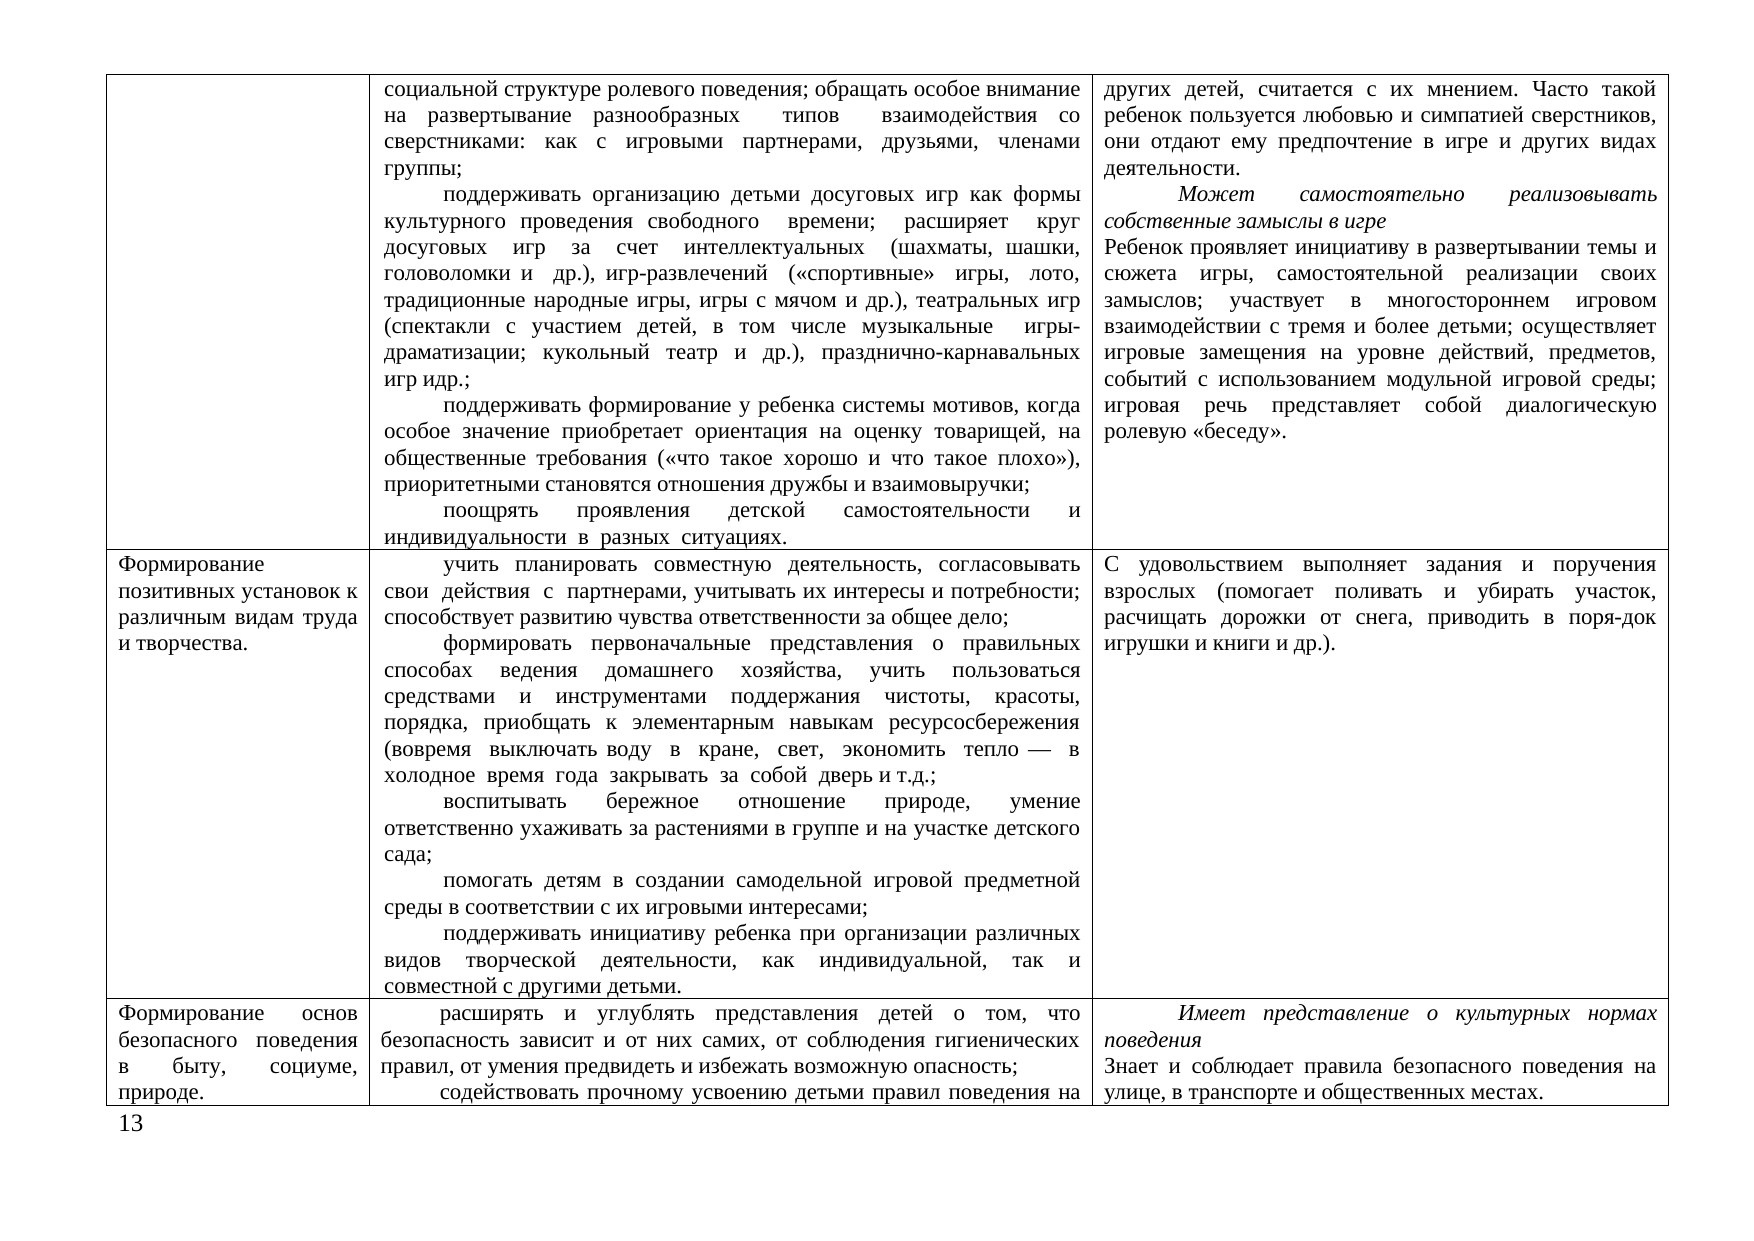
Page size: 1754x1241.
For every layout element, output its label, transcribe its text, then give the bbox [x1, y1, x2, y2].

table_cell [1093, 999, 1668, 1105]
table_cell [107, 75, 369, 549]
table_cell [370, 999, 1092, 1105]
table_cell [1093, 75, 1668, 549]
table_cell Формирование позитивных установок к различным видам труда и творчества. [107, 550, 369, 998]
table_cell учить планировать совместную деятельность, согласовывать свои действия с партнерами, учитывать их интересы и потребности; способствует развитию чувства ответственности за общее дело; формировать первоначальные представления о правильных способах ведения домашнего хозяйства, учить пользоваться средствами и инструментами поддержания чистоты, красоты, порядка, приобщать к элементарным навыкам ресурсосбережения (вовремя выключать воду в кране, свет, экономить тепло — в холодное время года закрывать за собой дверь и т.д.; воспитывать бережное отношение природе, умение ответственно ухаживать за растениями в группе и на участке детского сада; помогать детям в создании самодельной игровой предметной среды в соответствии с их игровыми интересами; поддерживать инициативу ребенка при организации различных видов творческой деятельности, как индивидуальной, так и совместной с другими детьми. [370, 550, 1092, 998]
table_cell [370, 75, 1092, 549]
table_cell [107, 999, 369, 1105]
table_cell С удовольствием выполняет задания и поручения взрослых (помогает поливать и убирать участок, расчищать дорожки от снега, приводить в поря-док игрушки и книги и др.). [1093, 550, 1668, 998]
